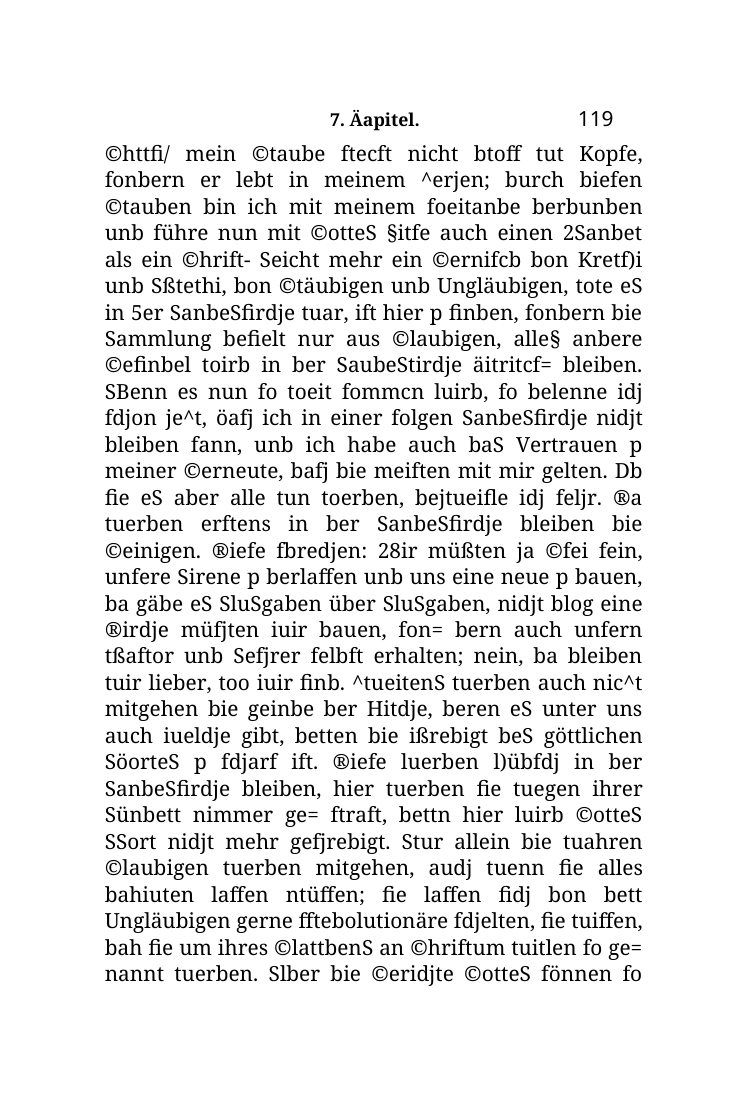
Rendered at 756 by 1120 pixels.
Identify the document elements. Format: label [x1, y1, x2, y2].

text [104, 140, 643, 987]
